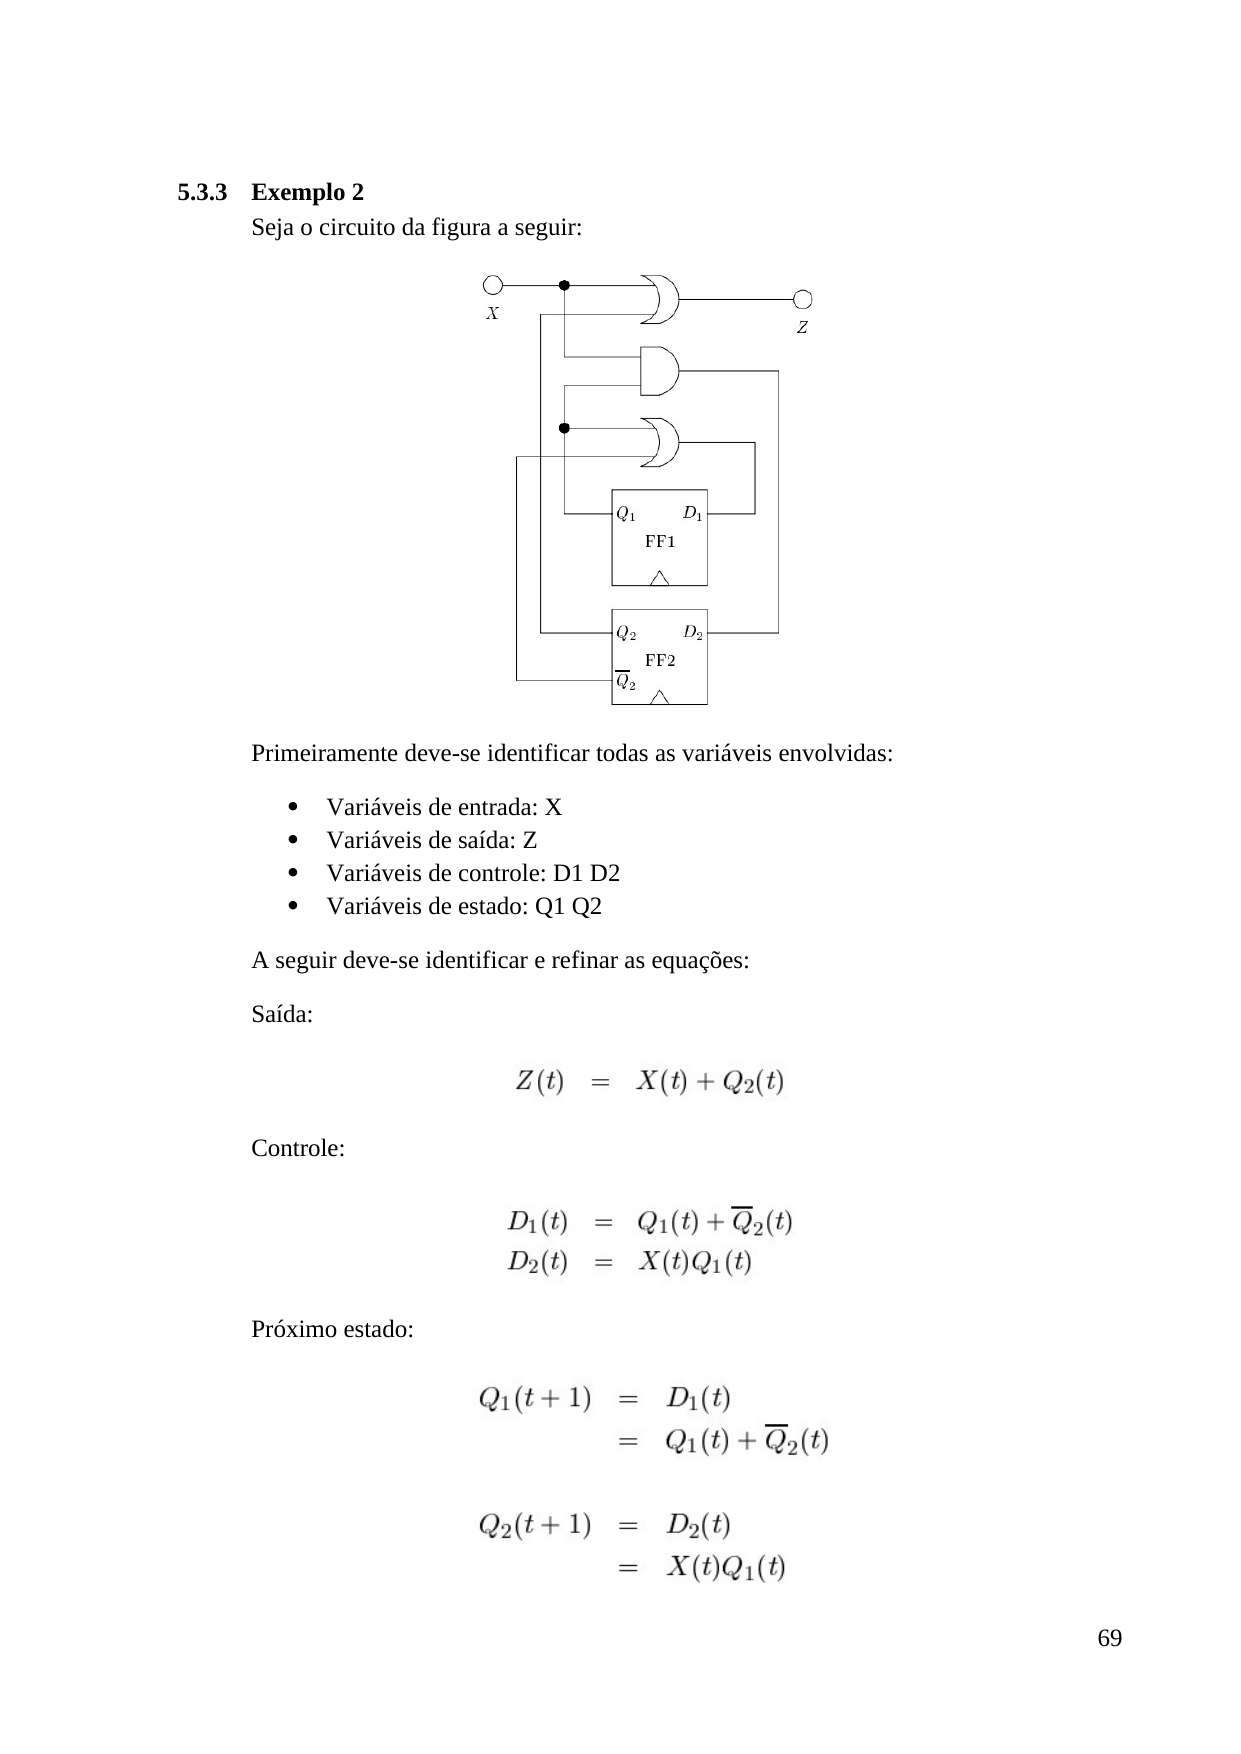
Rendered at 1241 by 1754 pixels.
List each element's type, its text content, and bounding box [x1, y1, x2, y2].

picture [476, 266, 823, 713]
picture [505, 1052, 795, 1109]
text A seguir deve-se identificar e refinar as equações: [177, 945, 1122, 973]
subtitle Exemplo 2 [177, 177, 1122, 206]
text Seja o circuito da figura a seguir: [177, 212, 1122, 241]
list Variáveis de saída: Z [288, 825, 1122, 854]
text Primeiramente deve-se identificar todas as variáveis envolvidas: [177, 738, 1122, 767]
picture [498, 1187, 801, 1290]
text Controle: [177, 1133, 1122, 1162]
list Variáveis de estado: Q1 Q2 [288, 891, 1122, 920]
picture [461, 1368, 838, 1588]
list Variáveis de controle: D1 D2 [288, 858, 1122, 887]
text Saída: [177, 999, 1122, 1027]
list Variáveis de entrada: X [288, 792, 1122, 821]
text Próximo estado: [177, 1314, 1122, 1343]
